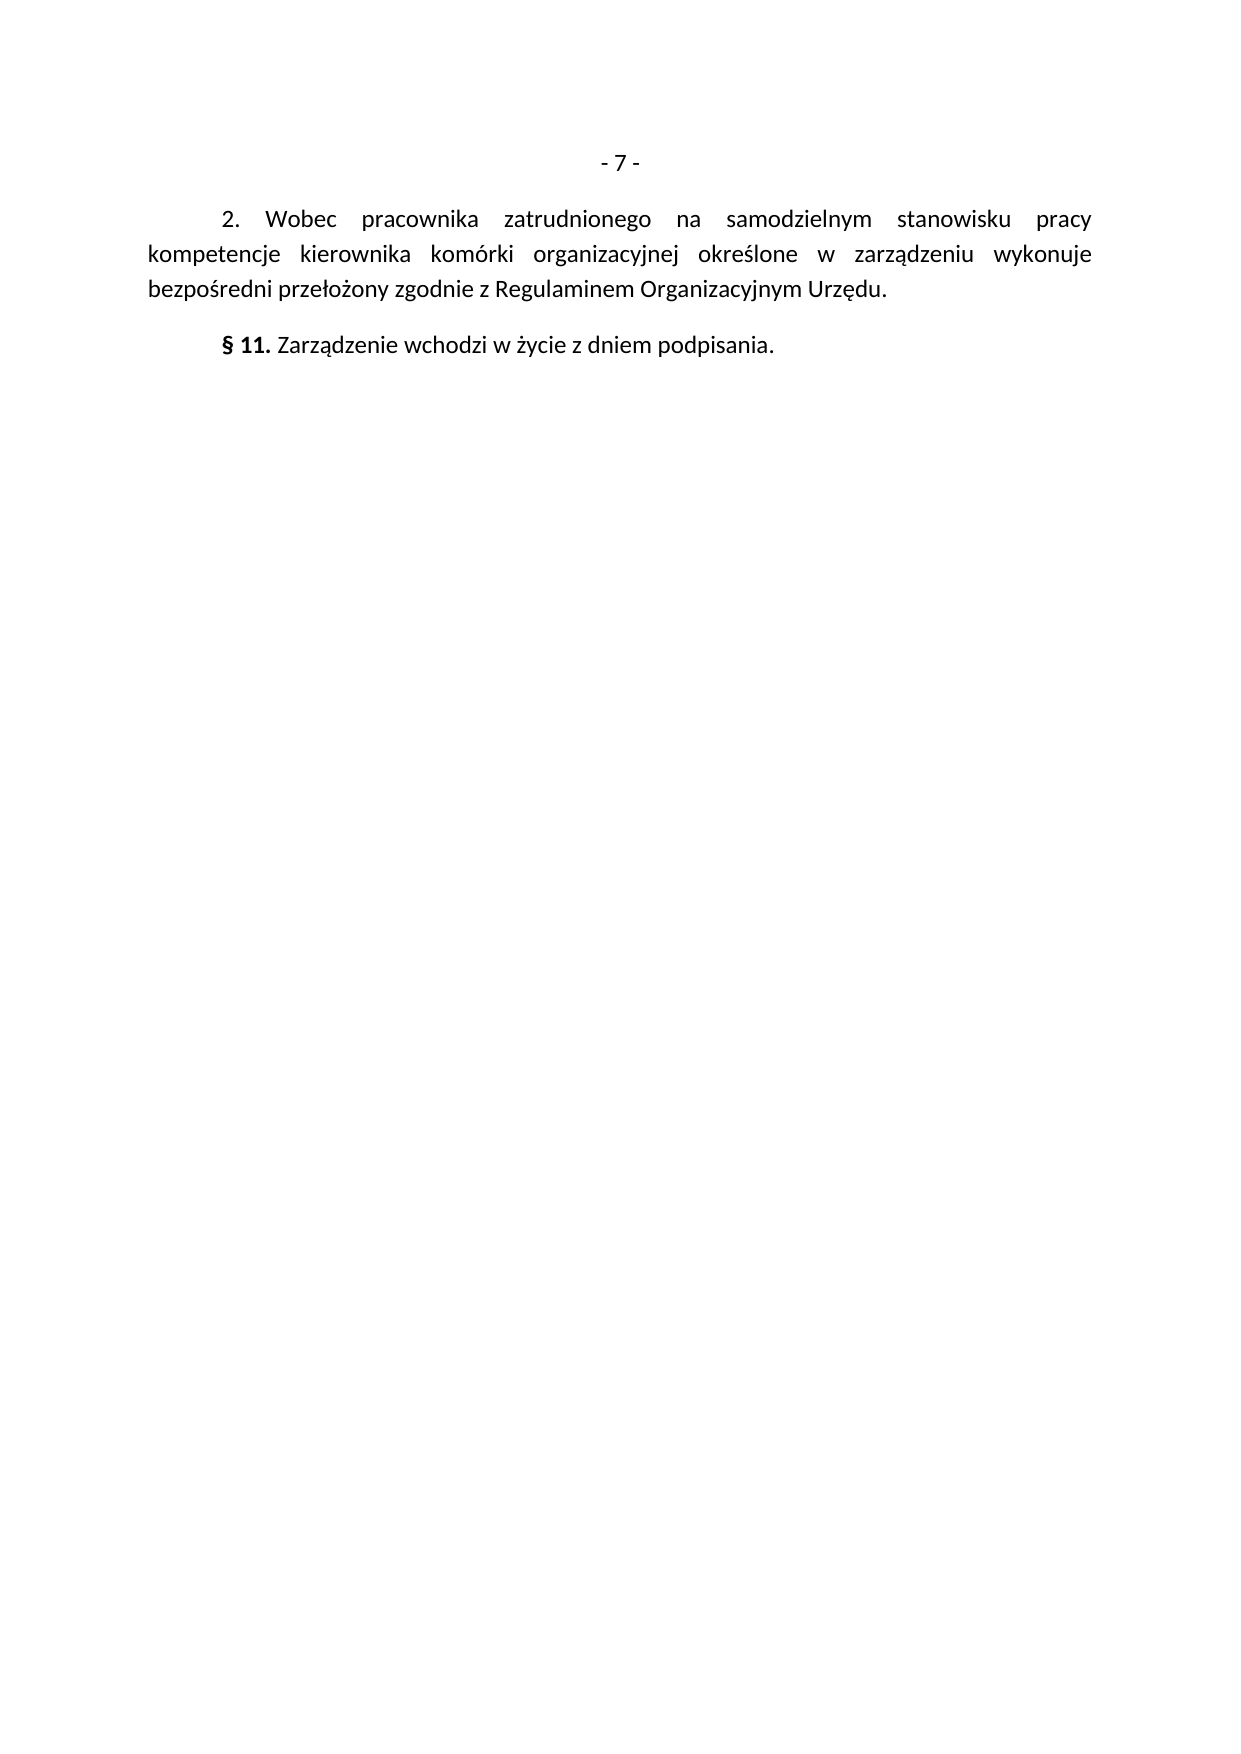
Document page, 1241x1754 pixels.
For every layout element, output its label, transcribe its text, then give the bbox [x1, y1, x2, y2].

text § 11. Zarządzenie wchodzi w życie z dniem podpisania. [148, 329, 1093, 360]
text 2. Wobec pracownika zatrudnionego na samodzielnym stanowisku pracy kompetencje kierownika komórki organizacyjnej określone w zarządzeniu wykonuje bezpośredni przełożony zgodnie z Regulaminem Organizacyjnym Urzędu. [148, 203, 1093, 304]
text - 7 - [148, 148, 1093, 178]
